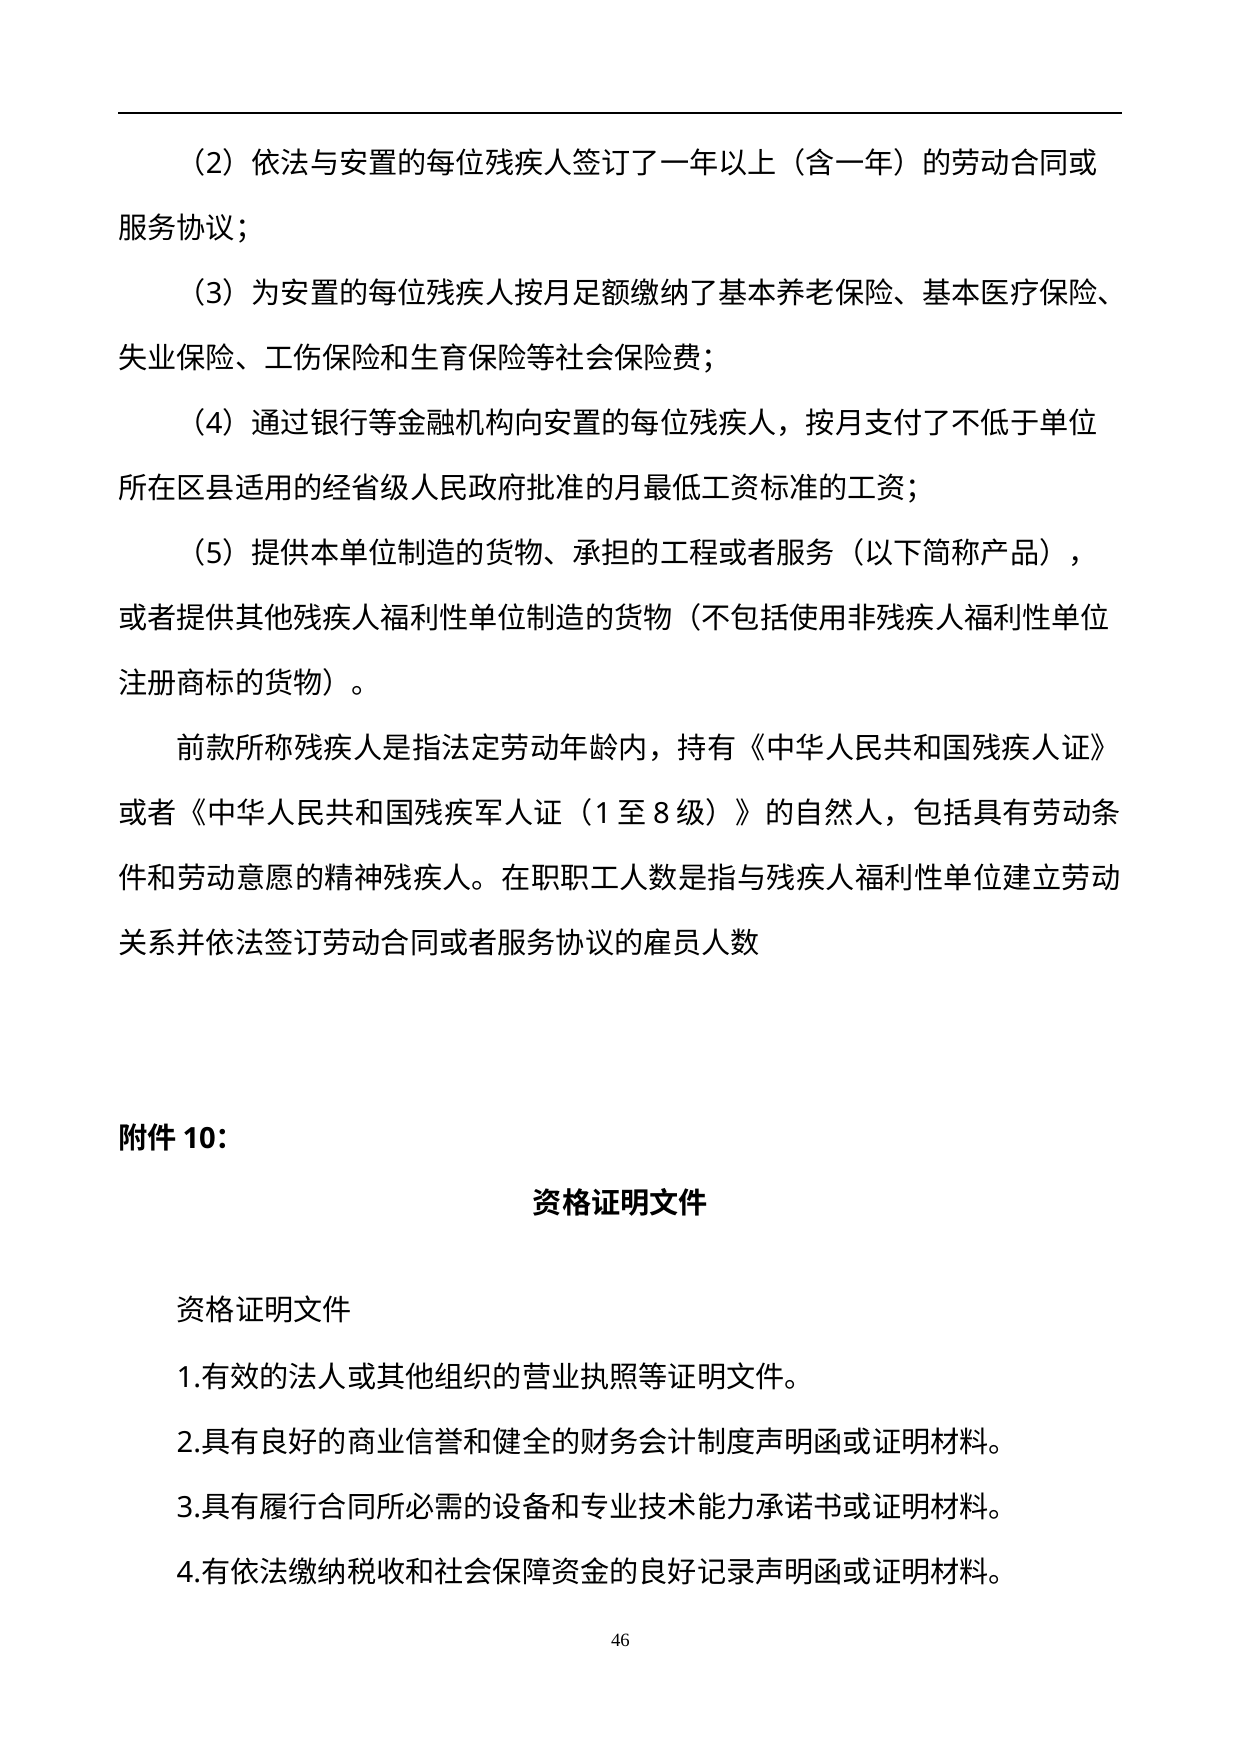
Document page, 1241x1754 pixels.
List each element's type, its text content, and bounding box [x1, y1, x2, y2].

text 1.有效的法人或其他组织的营业执照等证明文件。 [118, 1342, 1122, 1407]
text 4.有依法缴纳税收和社会保障资金的良好记录声明函或证明材料。 [118, 1537, 1122, 1602]
text 资格证明文件 [118, 1168, 1122, 1233]
text 资格证明文件 [110, 1273, 1130, 1342]
text （4）通过银行等金融机构向安置的每位残疾人，按月支付了不低于单位所在区县适用的经省级人民政府批准的月最低工资标准的工资； [118, 388, 1122, 518]
text （5）提供本单位制造的货物、承担的工程或者服务（以下简称产品），或者提供其他残疾人福利性单位制造的货物（不包括使用非残疾人福利性单位注册商标的货物）。 [118, 518, 1122, 713]
text 前款所称残疾人是指法定劳动年龄内，持有《中华人民共和国残疾人证》或者《中华人民共和国残疾军人证（1至8级）》的自然人，包括具有劳动条件和劳动意愿的精神残疾人。在职职工人数是指与残疾人福利性单位建立劳动关系并依法签订劳动合同或者服务协议的雇员人数 [118, 713, 1122, 973]
text 附件10： [118, 1103, 1122, 1168]
text 3.具有履行合同所必需的设备和专业技术能力承诺书或证明材料。 [118, 1472, 1122, 1537]
text 2.具有良好的商业信誉和健全的财务会计制度声明函或证明材料。 [118, 1407, 1122, 1472]
text （2）依法与安置的每位残疾人签订了一年以上（含一年）的劳动合同或服务协议； [110, 126, 1130, 258]
text （3）为安置的每位残疾人按月足额缴纳了基本养老保险、基本医疗保险、失业保险、工伤保险和生育保险等社会保险费； [118, 258, 1122, 388]
